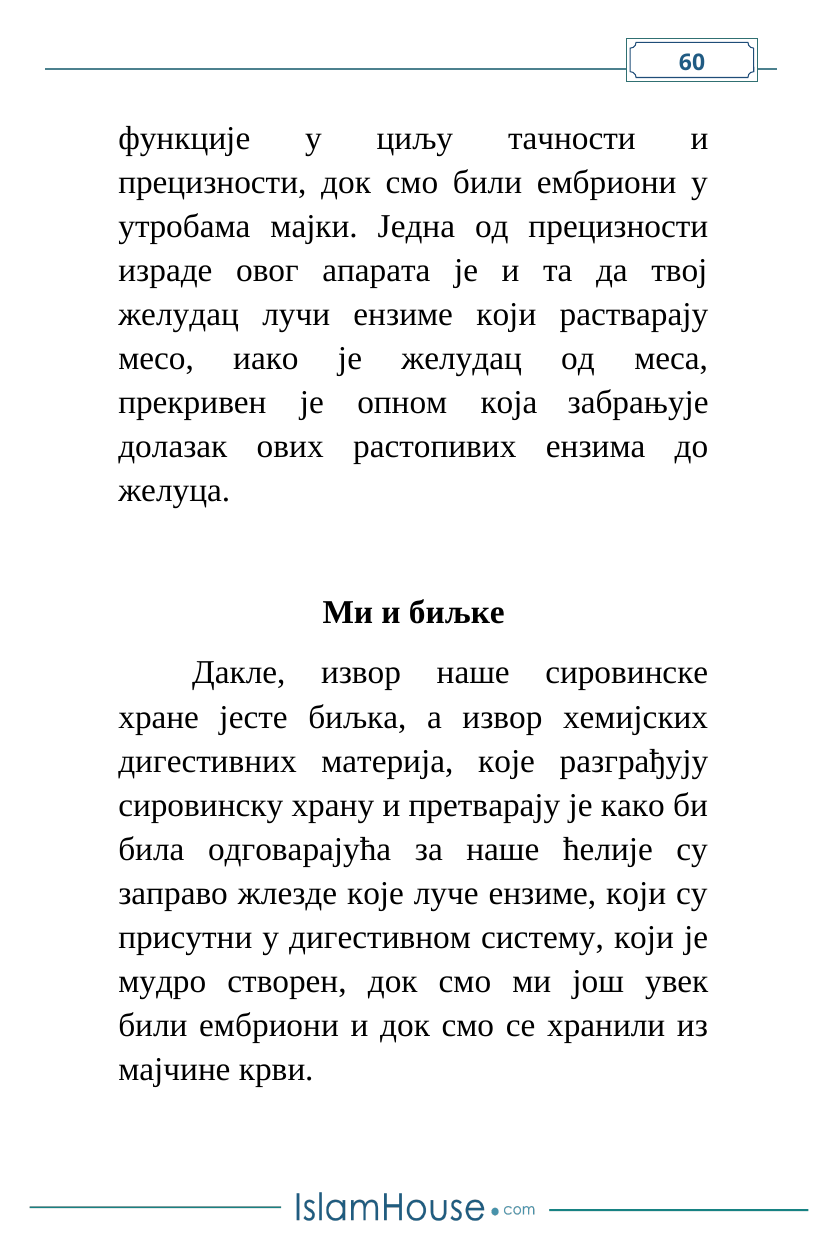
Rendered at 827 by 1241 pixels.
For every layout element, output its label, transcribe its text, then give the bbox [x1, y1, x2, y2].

picture [22, 1186, 282, 1224]
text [118, 118, 709, 509]
picture [288, 1187, 809, 1228]
text Дакле, извор наше сировинске хране јесте биљка, а извор хемијских дигестивних материја, које разграђују сировинску храну и претварају је како би била одговарајућа за наше ћелије су заправо жлезде које луче ензиме, који су присутни у дигестивном систему, који је мудро створен, док смо ми још увек били ембриони и док смо се хранили из мајчине крви. [118, 653, 709, 1088]
text Ми и биљке [118, 592, 709, 630]
